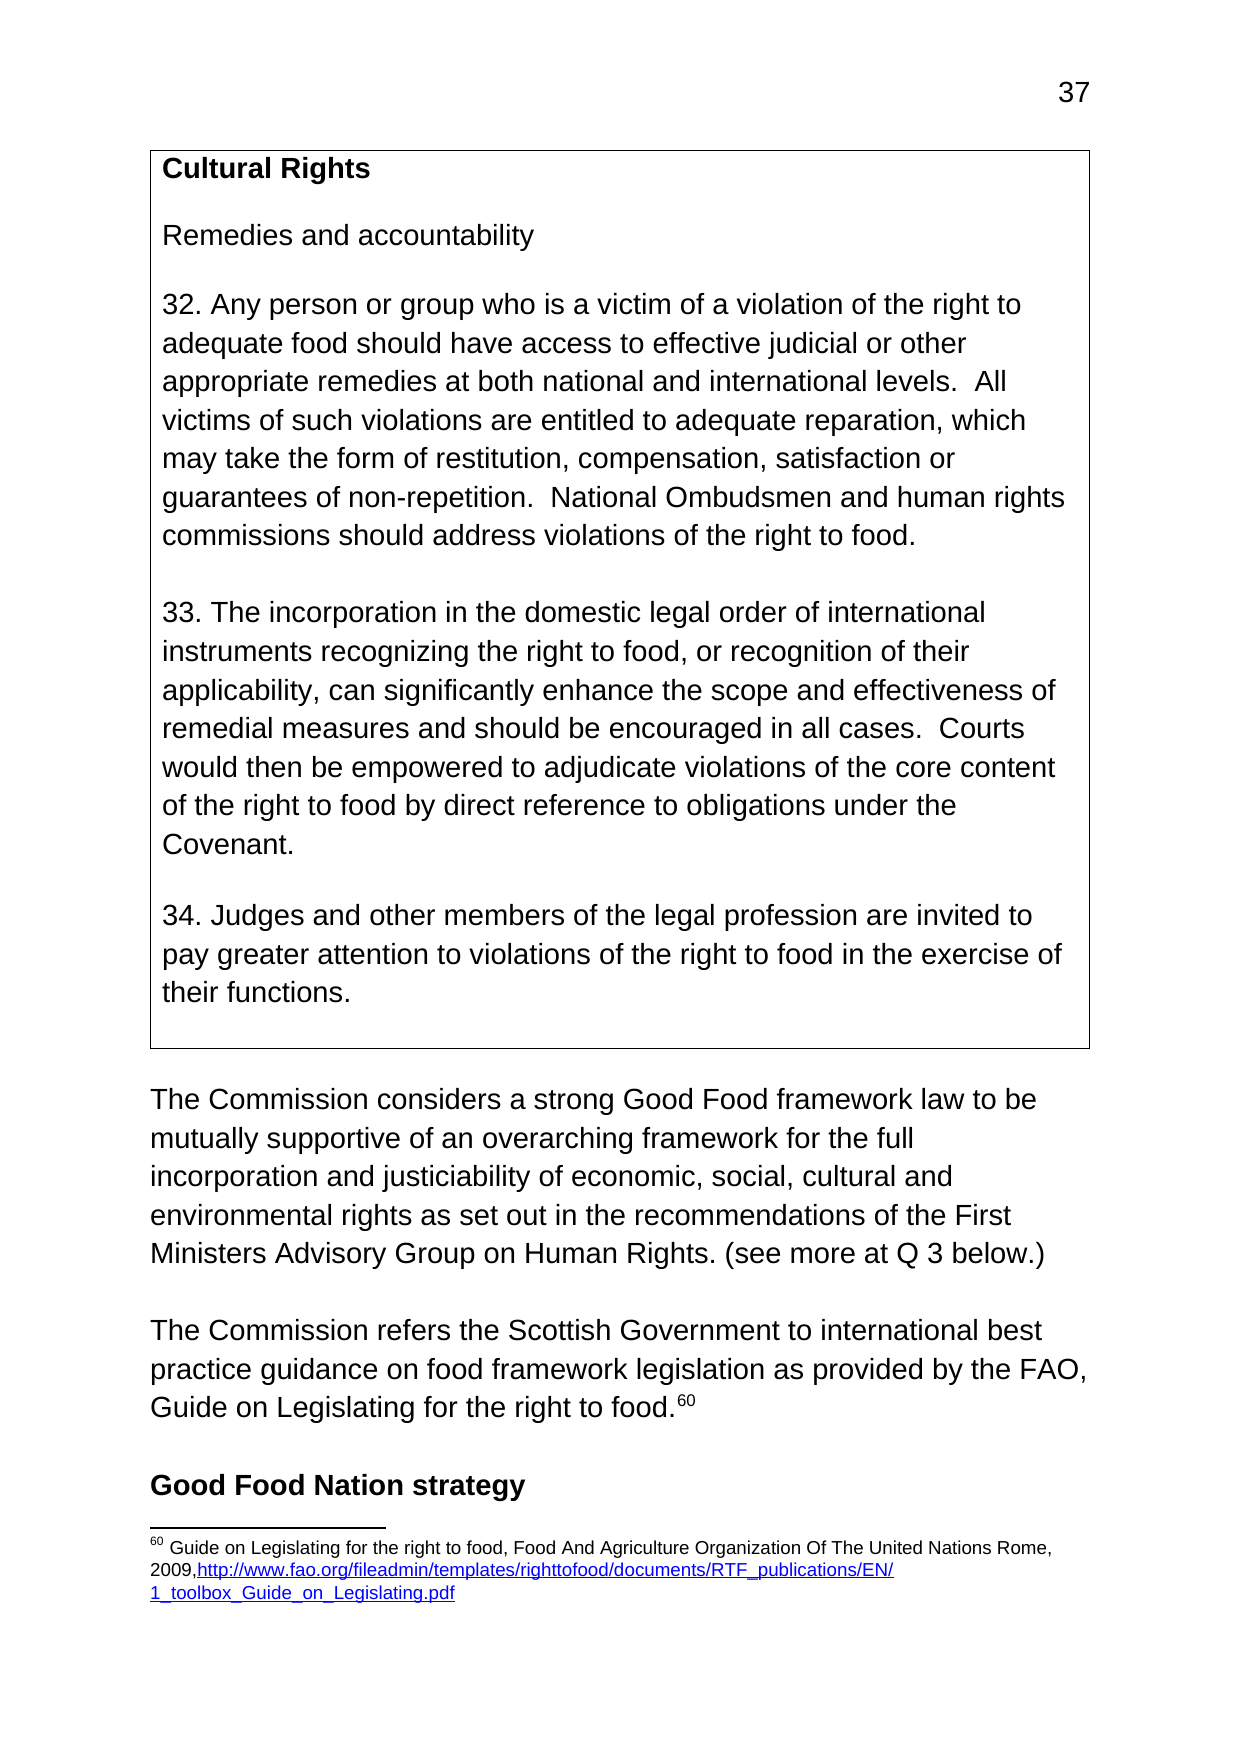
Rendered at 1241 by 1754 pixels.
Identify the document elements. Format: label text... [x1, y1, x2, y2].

text The Commission considers a strong Good Food framework law to be mutually supportive of an overarching framework for the full incorporation and justiciability of economic, social, cultural and environmental rights as set out in the recommendations of the First Ministers Advisory Group on Human Rights. (see more at Q 3 below.) [150, 1082, 1090, 1270]
subtitle Good Food Nation strategy [150, 1467, 1090, 1501]
text The Commission refers the Scottish Government to international best practice guidance on food framework legislation as provided by the FAO, Guide on Legislating for the right to food. [150, 1313, 1090, 1424]
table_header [151, 151, 1089, 1047]
